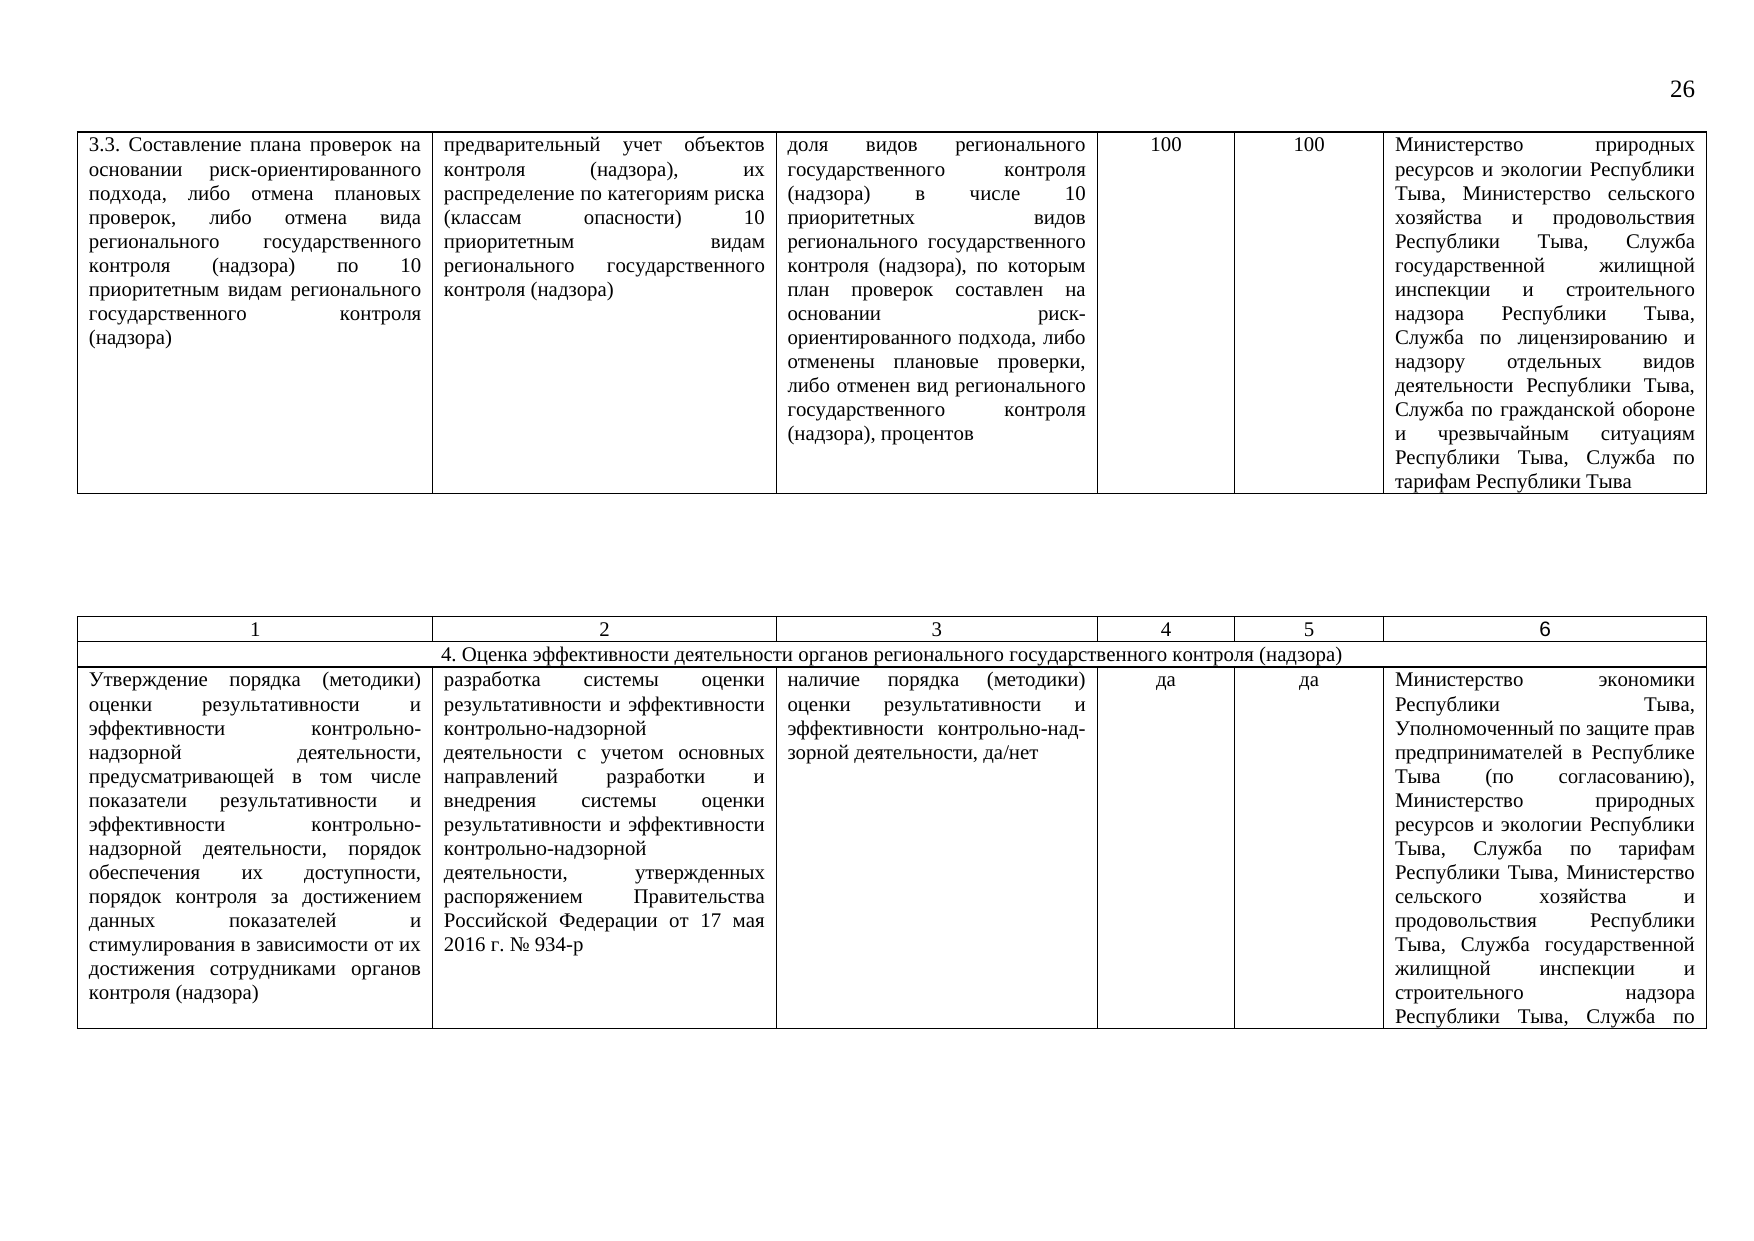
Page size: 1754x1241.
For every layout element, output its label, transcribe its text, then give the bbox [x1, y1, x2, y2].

table_header 1 [78, 617, 432, 641]
table_cell 4. Оценка эффективности деятельности органов регионального государственного контроля (надзора) [78, 642, 1706, 666]
table_header 2 [433, 617, 776, 641]
table_cell доля видов регионального государственного контроля (надзора) в числе 10 приоритетных видов регионального государственного контроля (надзора), по которым план проверок составлен на основании риск-ориентированного подхода, либо отменены плановые проверки, либо отменен вид регионального государственного контроля (надзора), процентов [777, 133, 1097, 493]
table_header 6 [1384, 617, 1706, 641]
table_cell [777, 668, 1097, 1028]
table_cell да [1235, 668, 1383, 1028]
table_cell 3.3. Составление плана проверок на основании риск-ориентированного подхода, либо отмена плановых проверок, либо отмена вида регионального государственного контроля (надзора) по 10 приоритетным видам регионального государственного контроля (надзора) [78, 133, 432, 493]
table_cell 100 [1098, 133, 1234, 493]
table_cell да [1098, 668, 1234, 1028]
table_header 3 [777, 617, 1097, 641]
table_header 4 [1098, 617, 1234, 641]
table_header 5 [1235, 617, 1383, 641]
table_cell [433, 668, 776, 1028]
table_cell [1384, 133, 1706, 493]
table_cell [78, 668, 432, 1028]
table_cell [1384, 668, 1706, 1028]
table_cell 100 [1235, 133, 1383, 493]
table_cell предварительный учет объектов контроля (надзора), их распределение по категориям риска (классам опасности) 10 приоритетным видам регионального государственного контроля (надзора) [433, 133, 776, 493]
